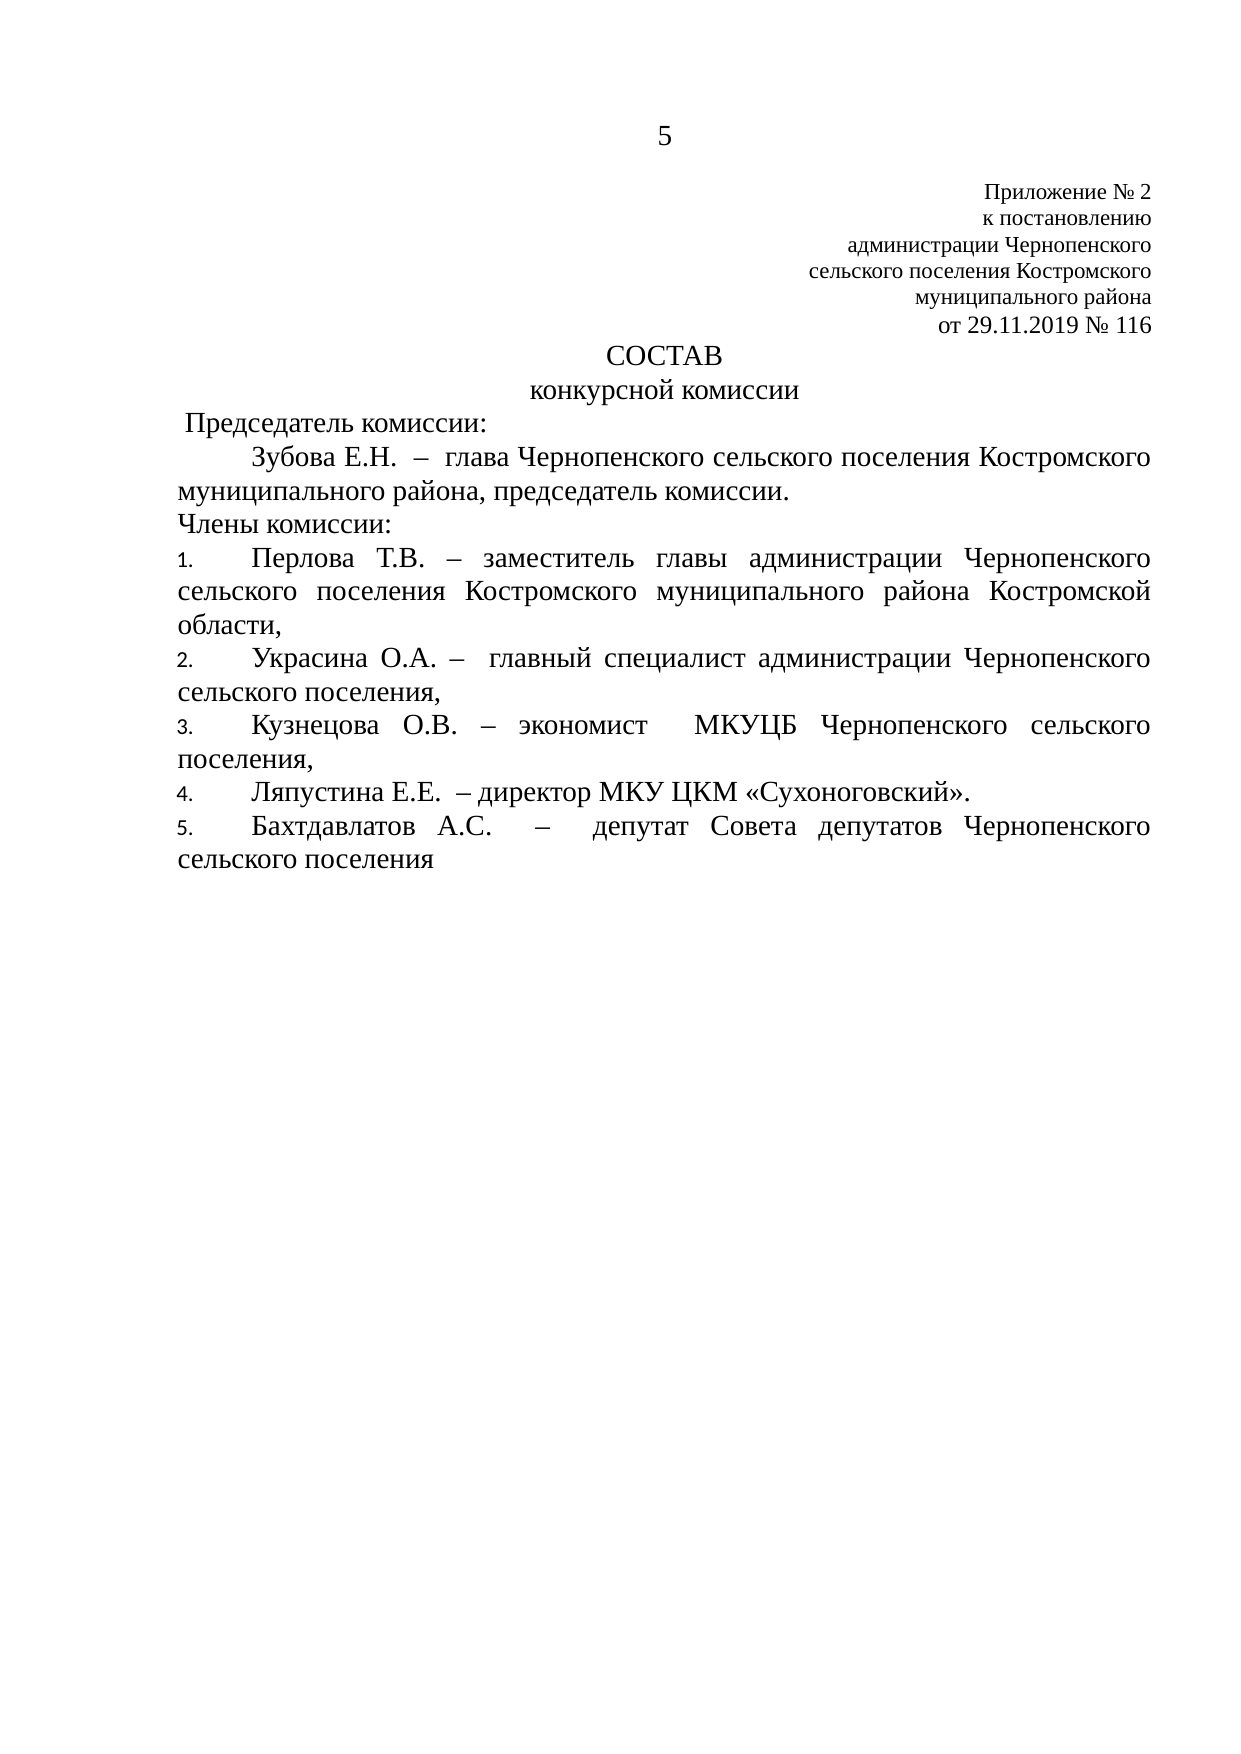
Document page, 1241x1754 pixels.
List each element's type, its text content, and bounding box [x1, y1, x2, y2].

text Председатель комиссии: [177, 406, 1152, 439]
text к постановлению [177, 204, 1152, 231]
text СОСТАВ [177, 338, 1152, 372]
list Перлова Т.В. – заместитель главы администрации Чернопенского сельского поселения Костромского муниципального района Костромской области, [176, 540, 1152, 640]
text Зубова Е.Н. – глава Чернопенского сельского поселения Костромского муниципального района, председатель комиссии. [177, 439, 1152, 506]
text конкурсной комиссии [177, 372, 1152, 406]
list Кузнецова О.В. – экономист МКУЦБ Чернопенского сельского поселения, [176, 707, 1152, 774]
text сельского поселения Костромского [177, 257, 1152, 283]
text от 29.11.2019 № 116 [177, 310, 1152, 338]
list Бахтдавлатов А.С. – депутат Совета депутатов Чернопенского сельского поселения [176, 808, 1152, 875]
text 5 [177, 118, 1152, 152]
text муниципального района [177, 283, 1152, 310]
list Украсина О.А. – главный специалист администрации Чернопенского сельского поселения, [176, 640, 1152, 707]
text администрации Чернопенского [177, 231, 1152, 257]
text Члены комиссии: [177, 506, 1152, 540]
text Приложение № 2 [177, 178, 1152, 204]
list Ляпустина Е.Е. – директор МКУ ЦКМ «Сухоноговский». [176, 774, 1152, 808]
